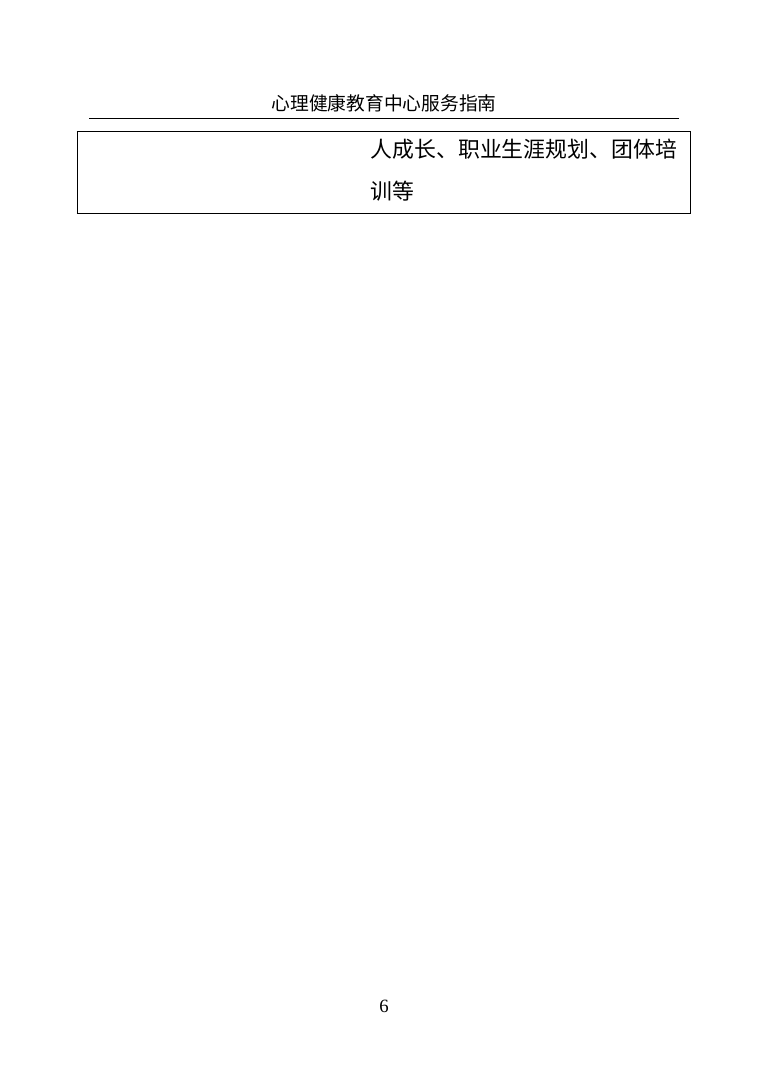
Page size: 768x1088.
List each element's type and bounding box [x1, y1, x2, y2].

table_cell [78, 132, 359, 213]
table_cell [359, 132, 690, 213]
